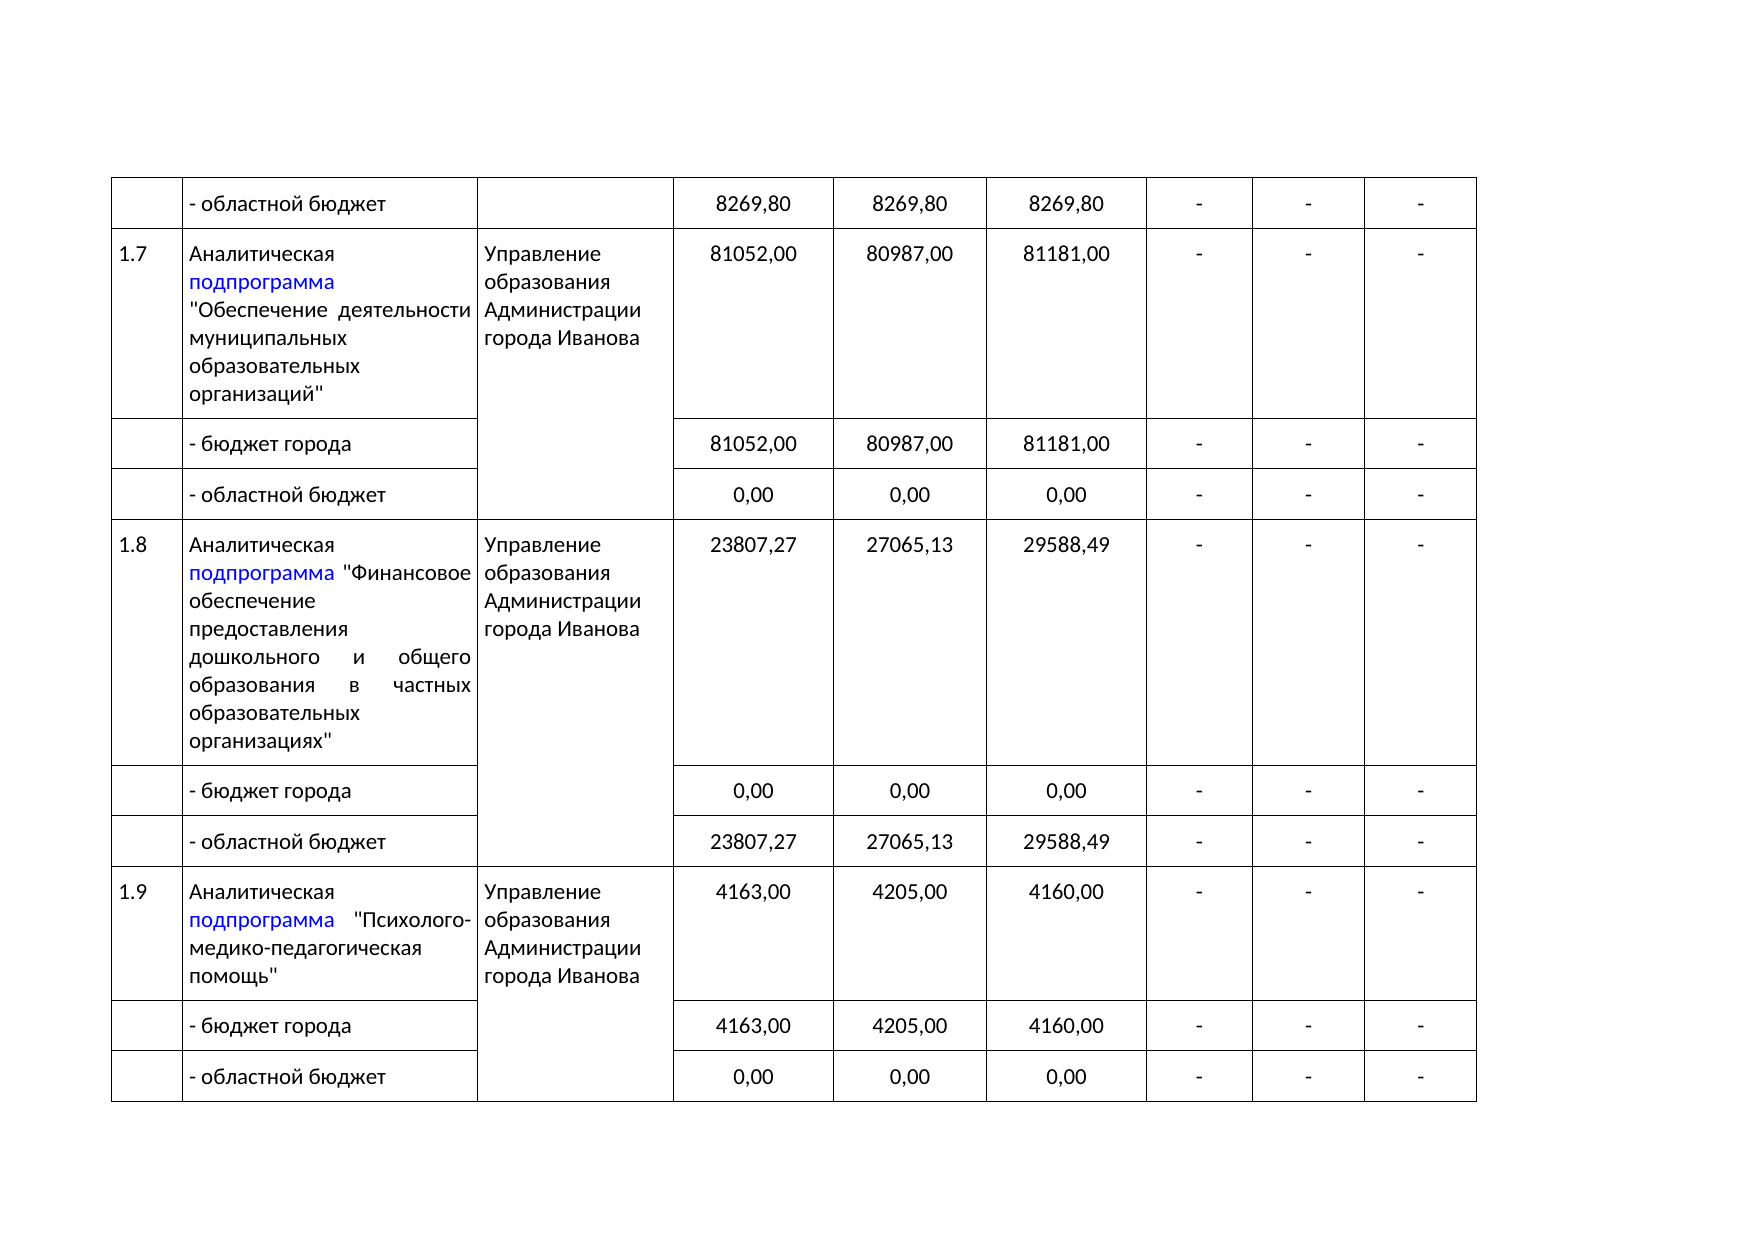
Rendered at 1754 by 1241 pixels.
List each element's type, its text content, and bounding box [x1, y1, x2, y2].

table_cell - [1253, 1051, 1364, 1101]
table_cell - [1365, 469, 1476, 518]
table_cell 0,00 [987, 766, 1146, 815]
table_cell 0,00 [987, 469, 1146, 518]
table_cell [112, 1051, 182, 1101]
table_cell 23807,27 [674, 816, 833, 866]
table_cell 0,00 [987, 1051, 1146, 1101]
table_cell - [1253, 469, 1364, 518]
table_cell - областной бюджет [183, 469, 477, 518]
table_cell [112, 1001, 182, 1050]
table_cell - бюджет города [183, 419, 477, 468]
table_cell Аналитическая подпрограмма "Психолого-медико-педагогическая помощь" [183, 867, 477, 1000]
table_cell - [1253, 867, 1364, 1000]
table_cell Аналитическая подпрограмма "Обеспечение деятельности муниципальных образовательных организаций" [183, 229, 477, 418]
table_cell - бюджет города [183, 766, 477, 815]
table_cell 0,00 [674, 1051, 833, 1101]
table_cell 4160,00 [987, 1001, 1146, 1050]
table_cell Аналитическая подпрограмма "Финансовое обеспечение предоставления дошкольного и общего образования в частных образовательных организациях" [183, 520, 477, 765]
table_cell 4205,00 [834, 867, 986, 1000]
table_cell [112, 766, 182, 815]
table_cell 81052,00 [674, 419, 833, 468]
table_cell 81181,00 [987, 229, 1146, 418]
table_cell - областной бюджет [183, 178, 477, 227]
table_cell [112, 469, 182, 518]
table_cell - [1253, 520, 1364, 765]
table_cell - [1253, 1001, 1364, 1050]
table_cell 29588,49 [987, 520, 1146, 765]
table_cell - [1365, 419, 1476, 468]
table_cell - [1147, 1001, 1252, 1050]
table_cell 8269,80 [987, 178, 1146, 227]
table_cell - бюджет города [183, 1001, 477, 1050]
table_cell - областной бюджет [183, 816, 477, 866]
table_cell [478, 229, 673, 518]
table_cell [112, 816, 182, 866]
table_cell - областной бюджет [183, 1051, 477, 1101]
table_cell - [1365, 867, 1476, 1000]
table_cell 4163,00 [674, 867, 833, 1000]
table_cell 1.7 [112, 229, 182, 418]
table_cell 4205,00 [834, 1001, 986, 1050]
table_cell 8269,80 [674, 178, 833, 227]
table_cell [478, 867, 673, 1101]
table_cell 81181,00 [987, 419, 1146, 468]
table_cell - [1147, 816, 1252, 866]
table_cell - [1365, 1051, 1476, 1101]
table_cell 27065,13 [834, 520, 986, 765]
table_cell - [1253, 766, 1364, 815]
table_cell [112, 178, 182, 227]
table_cell 0,00 [834, 1051, 986, 1101]
table_cell 0,00 [674, 766, 833, 815]
table_cell - [1365, 229, 1476, 418]
table_cell 1.9 [112, 867, 182, 1000]
table_cell 8269,80 [834, 178, 986, 227]
table_cell - [1365, 520, 1476, 765]
table_cell - [1147, 1051, 1252, 1101]
table_cell [112, 419, 182, 468]
table_cell - [1147, 867, 1252, 1000]
table_cell - [1365, 816, 1476, 866]
table_cell 1.8 [112, 520, 182, 765]
table_cell 4160,00 [987, 867, 1146, 1000]
table_cell - [1147, 419, 1252, 468]
table_cell 81052,00 [674, 229, 833, 418]
table_cell - [1365, 766, 1476, 815]
table_cell 80987,00 [834, 229, 986, 418]
table_cell 23807,27 [674, 520, 833, 765]
table_cell - [1147, 469, 1252, 518]
table_cell - [1365, 178, 1476, 227]
table_cell - [1147, 178, 1252, 227]
table_cell 0,00 [834, 469, 986, 518]
table_cell Управление образования Администрации города Иванова [478, 520, 673, 866]
table_cell - [1253, 419, 1364, 468]
table_cell 4163,00 [674, 1001, 833, 1050]
table_cell - [1365, 1001, 1476, 1050]
table_cell 27065,13 [834, 816, 986, 866]
table_cell 80987,00 [834, 419, 986, 468]
table_cell - [1253, 178, 1364, 227]
table_cell 0,00 [834, 766, 986, 815]
table_cell - [1253, 816, 1364, 866]
table_cell - [1147, 520, 1252, 765]
table_cell 0,00 [674, 469, 833, 518]
table_cell - [1147, 766, 1252, 815]
table_cell - [1147, 229, 1252, 418]
table_cell 29588,49 [987, 816, 1146, 866]
table_cell - [1253, 229, 1364, 418]
